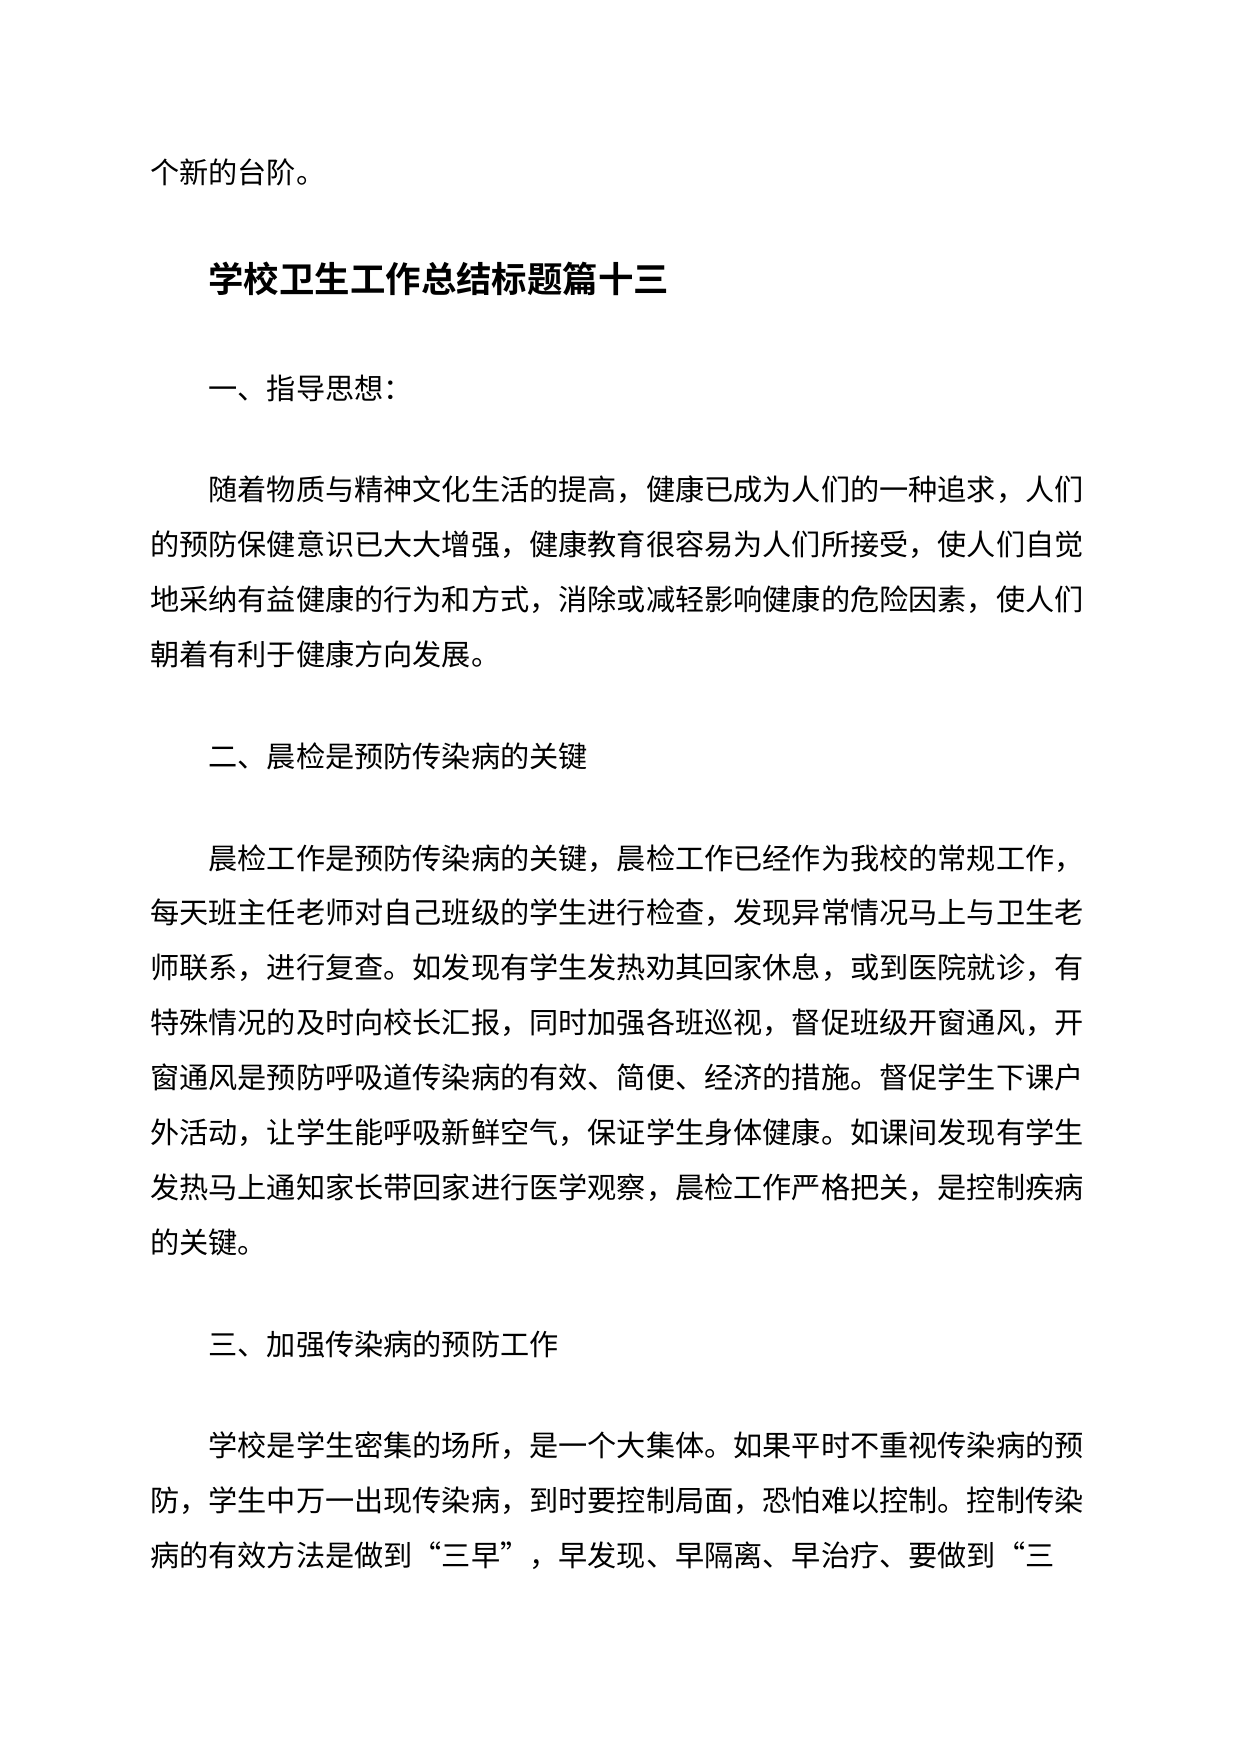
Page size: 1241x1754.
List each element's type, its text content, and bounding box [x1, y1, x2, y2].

text 学校卫生工作总结标题篇十三 [150, 252, 1090, 303]
text 二、晨检是预防传染病的关键 [150, 733, 1090, 776]
text 随着物质与精神文化生活的提高，健康已成为人们的一种追求，人们的预防保健意识已大大增强，健康教育很容易为人们所接受，使人们自觉地采纳有益健康的行为和方式，消除或减轻影响健康的危险因素，使人们朝着有利于健康方向发展。 [150, 467, 1090, 674]
text 晨检工作是预防传染病的关键，晨检工作已经作为我校的常规工作，每天班主任老师对自己班级的学生进行检查，发现异常情况马上与卫生老师联系，进行复查。如发现有学生发热劝其回家休息，或到医院就诊，有特殊情况的及时向校长汇报，同时加强各班巡视，督促班级开窗通风，开窗通风是预防呼吸道传染病的有效、简便、经济的措施。督促学生下课户外活动，让学生能呼吸新鲜空气，保证学生身体健康。如课间发现有学生发热马上通知家长带回家进行医学观察，晨检工作严格把关，是控制疾病的关键。 [150, 835, 1090, 1262]
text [150, 150, 1090, 192]
text 三、加强传染病的预防工作 [150, 1321, 1090, 1363]
text 一、指导思想： [150, 365, 1090, 407]
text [150, 1423, 1090, 1575]
